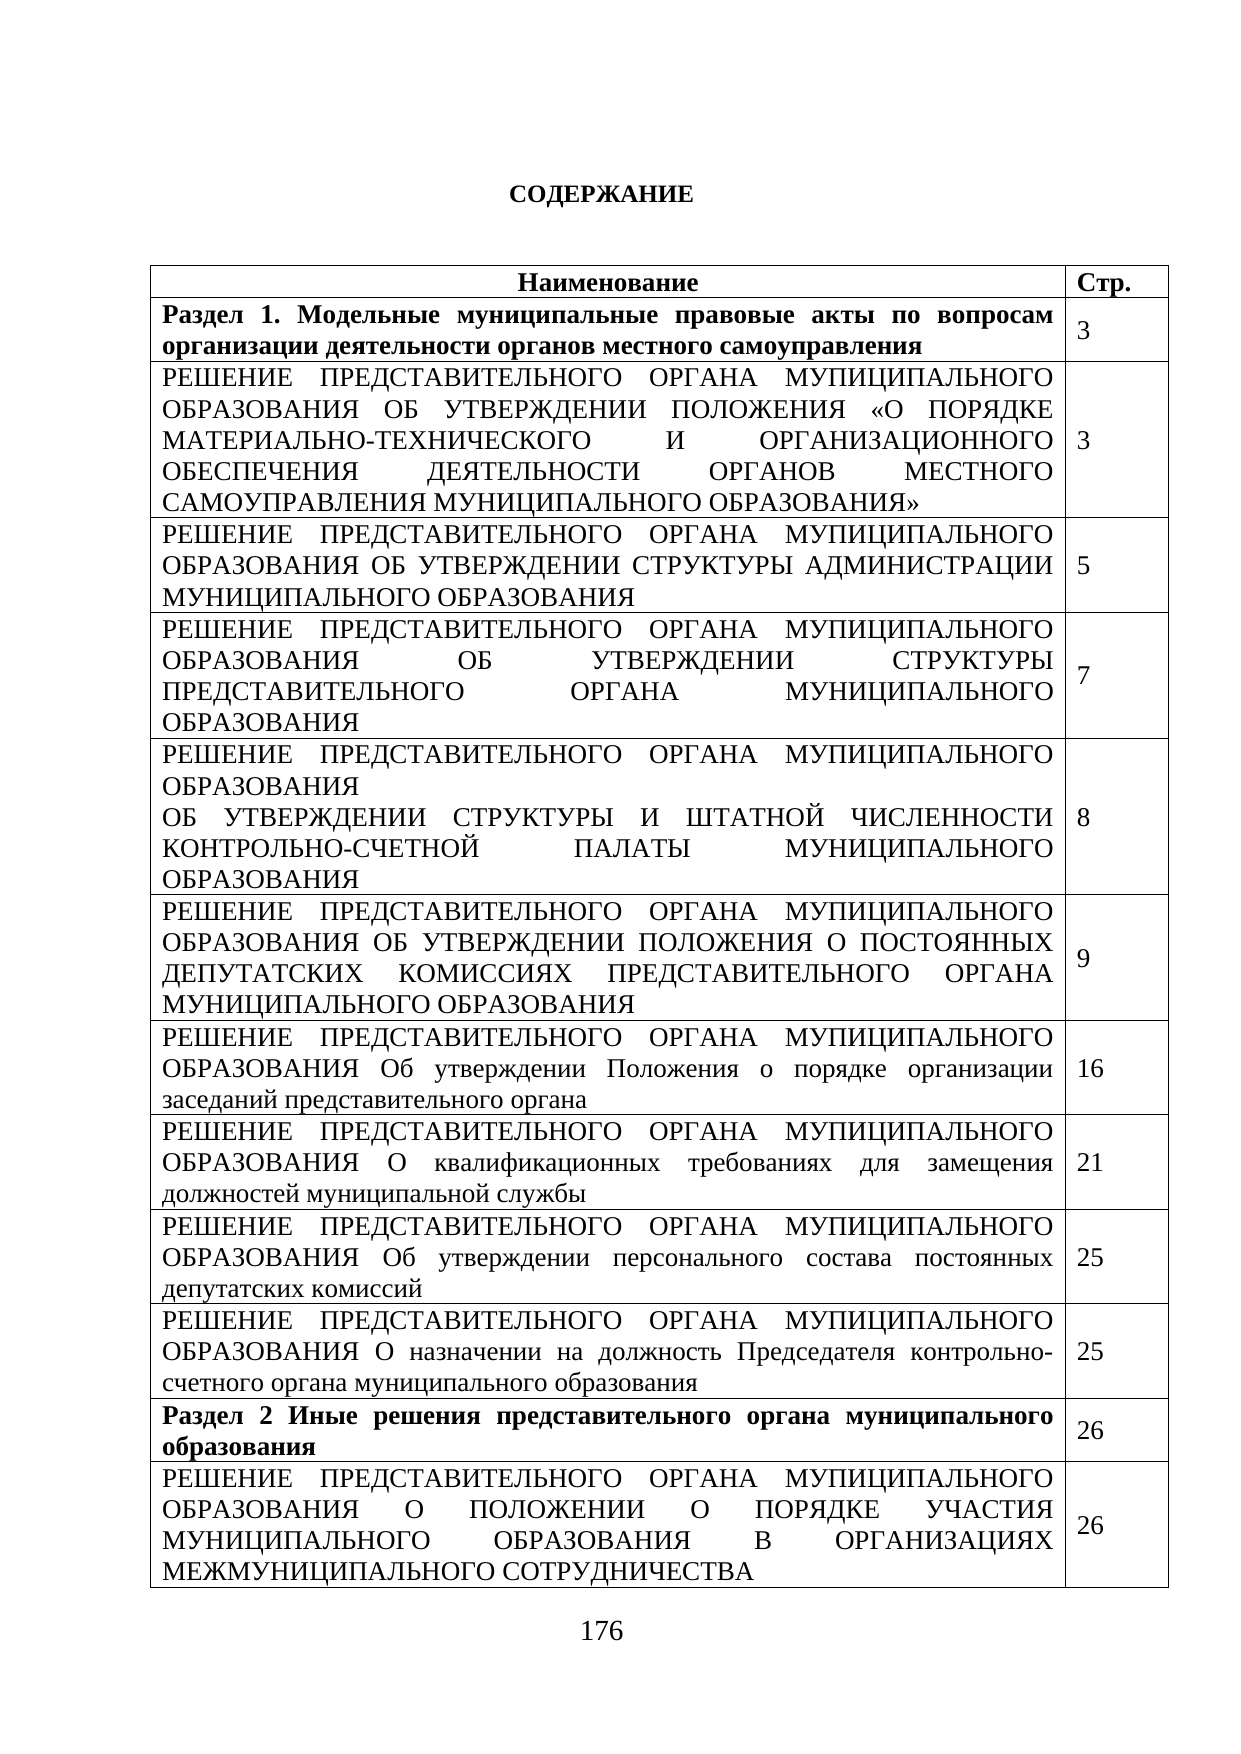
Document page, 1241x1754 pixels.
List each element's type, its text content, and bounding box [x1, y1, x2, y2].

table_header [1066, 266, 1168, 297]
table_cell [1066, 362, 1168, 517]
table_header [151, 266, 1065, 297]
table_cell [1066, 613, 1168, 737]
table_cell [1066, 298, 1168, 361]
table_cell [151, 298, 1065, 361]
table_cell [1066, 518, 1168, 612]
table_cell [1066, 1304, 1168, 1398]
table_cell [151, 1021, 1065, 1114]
text СОДЕРЖАНИЕ [150, 179, 1053, 207]
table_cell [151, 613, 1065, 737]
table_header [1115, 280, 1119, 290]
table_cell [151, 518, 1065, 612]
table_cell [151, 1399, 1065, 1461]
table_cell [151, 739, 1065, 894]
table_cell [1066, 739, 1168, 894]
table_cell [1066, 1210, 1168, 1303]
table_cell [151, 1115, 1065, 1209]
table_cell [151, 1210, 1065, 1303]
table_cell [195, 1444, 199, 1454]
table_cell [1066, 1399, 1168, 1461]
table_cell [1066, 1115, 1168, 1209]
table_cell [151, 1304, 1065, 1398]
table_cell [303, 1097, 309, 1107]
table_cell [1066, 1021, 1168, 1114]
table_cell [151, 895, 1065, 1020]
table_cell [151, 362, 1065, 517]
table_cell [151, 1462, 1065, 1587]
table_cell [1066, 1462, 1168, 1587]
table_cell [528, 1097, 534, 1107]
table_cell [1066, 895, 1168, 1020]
